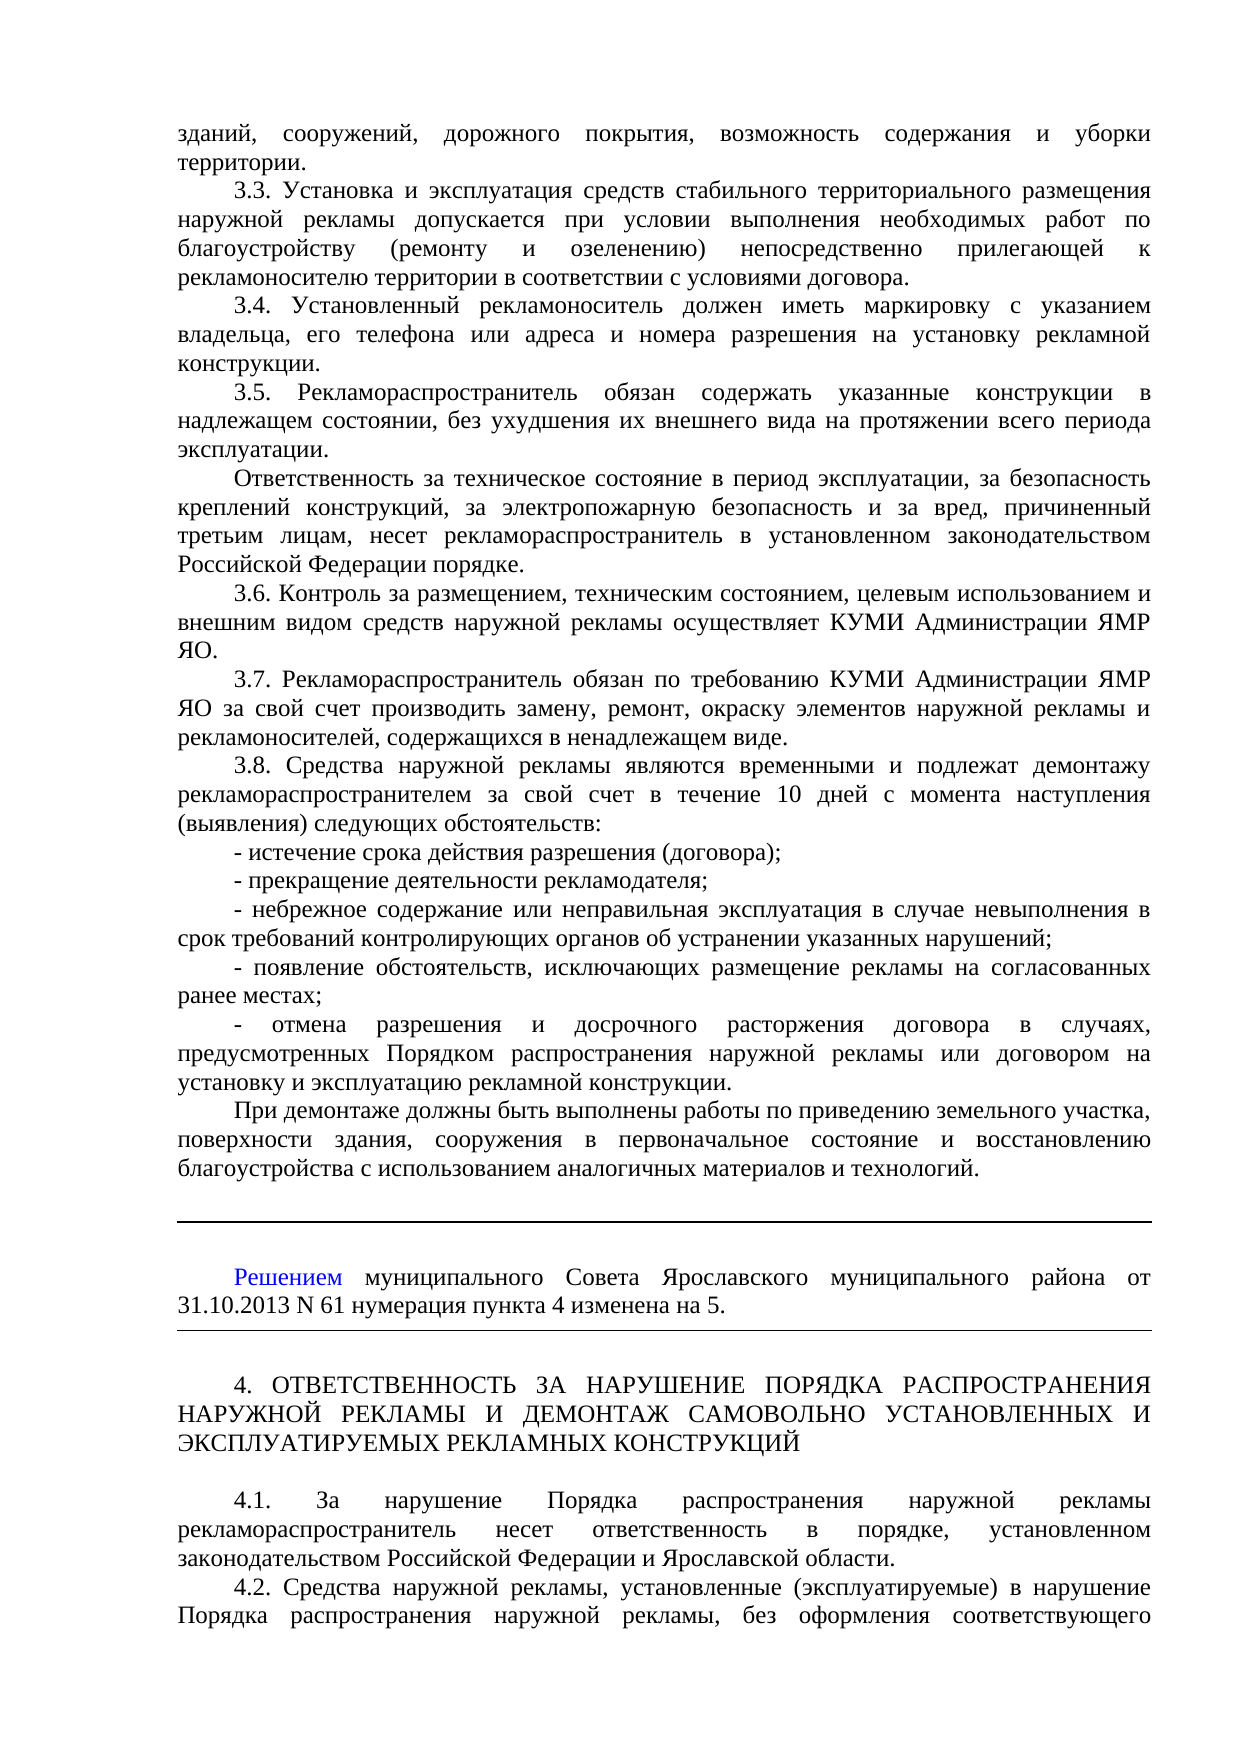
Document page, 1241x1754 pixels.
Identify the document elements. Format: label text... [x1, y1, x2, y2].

text - отмена разрешения и досрочного расторжения договора в случаях, предусмотренных Порядком распространения наружной рекламы или договором на установку и эксплуатацию рекламной конструкции. [177, 1009, 1152, 1096]
text - небрежное содержание или неправильная эксплуатация в случае невыполнения в срок требований контролирующих органов об устранении указанных нарушений; [177, 894, 1152, 952]
text 3.8. Средства наружной рекламы являются временными и подлежат демонтажу рекламораспространителем за свой счет в течение 10 дней с момента наступления (выявления) следующих обстоятельств: [177, 751, 1152, 837]
text 3.4. Установленный рекламоноситель должен иметь маркировку с указанием владельца, его телефона или адреса и номера разрешения на установку рекламной конструкции. [177, 291, 1152, 377]
text - прекращение деятельности рекламодателя; [177, 866, 1152, 894]
text - истечение срока действия разрешения (договора); [177, 837, 1152, 866]
text 3.5. Рекламораспространитель обязан содержать указанные конструкции в надлежащем состоянии, без ухудшения их внешнего вида на протяжении всего периода эксплуатации. [177, 377, 1152, 463]
text 4.1. За нарушение Порядка распространения наружной рекламы рекламораспространитель несет ответственность в порядке, установленном законодательством Российской Федерации и Ярославской области. [177, 1485, 1152, 1572]
text Решением муниципального Совета Ярославского муниципального района от 31.10.2013 N 61 нумерация пункта 4 изменена на 5. [177, 1262, 1152, 1319]
text 3.3. Установка и эксплуатация средств стабильного территориального размещения наружной рекламы допускается при условии выполнения необходимых работ по благоустройству (ремонту и озеленению) непосредственно прилегающей к рекламоносителю территории в соответствии с условиями договора. [177, 176, 1152, 291]
text Ответственность за техническое состояние в период эксплуатации, за безопасность креплений конструкций, за электропожарную безопасность и за вред, причиненный третьим лицам, несет рекламораспространитель в установленном законодательством Российской Федерации порядке. [177, 463, 1152, 578]
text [177, 118, 1152, 176]
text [177, 1572, 1152, 1629]
text 4. ОТВЕТСТВЕННОСТЬ ЗА НАРУШЕНИЕ ПОРЯДКА РАСПРОСТРАНЕНИЯ НАРУЖНОЙ РЕКЛАМЫ И ДЕМОНТАЖ САМОВОЛЬНО УСТАНОВЛЕННЫХ И ЭКСПЛУАТИРУЕМЫХ РЕКЛАМНЫХ КОНСТРУКЦИЙ [177, 1370, 1152, 1457]
text При демонтаже должны быть выполнены работы по приведению земельного участка, поверхности здания, сооружения в первоначальное состояние и восстановлению благоустройства с использованием аналогичных материалов и технологий. [177, 1096, 1152, 1182]
text 3.6. Контроль за размещением, техническим состоянием, целевым использованием и внешним видом средств наружной рекламы осуществляет КУМИ Администрации ЯМР ЯО. [177, 578, 1152, 664]
text 3.7. Рекламораспространитель обязан по требованию КУМИ Администрации ЯМР ЯО за свой счет производить замену, ремонт, окраску элементов наружной рекламы и рекламоносителей, содержащихся в ненадлежащем виде. [177, 664, 1152, 751]
text - появление обстоятельств, исключающих размещение рекламы на согласованных ранее местах; [177, 952, 1152, 1009]
